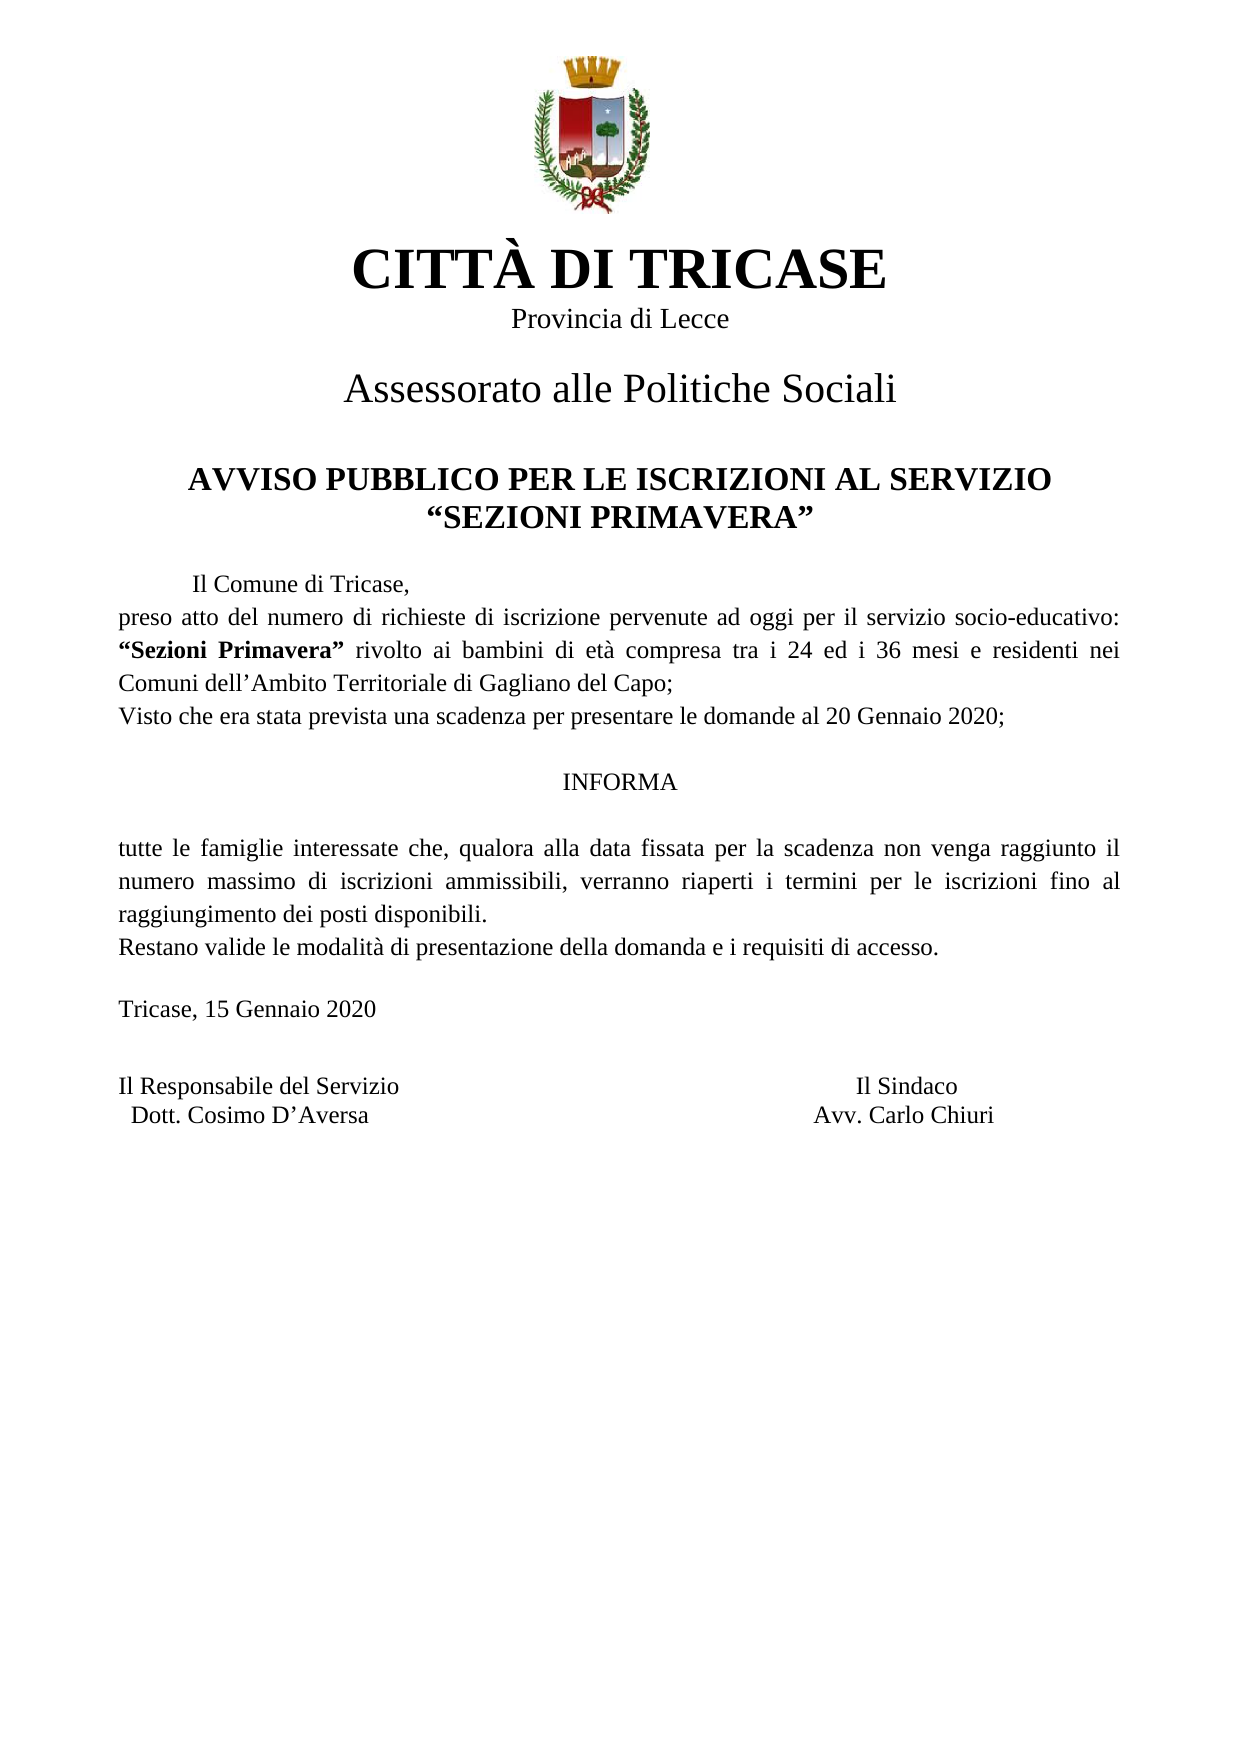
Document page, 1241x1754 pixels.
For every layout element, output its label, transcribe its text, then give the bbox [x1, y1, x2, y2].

text tutte le famiglie interessate che, qualora alla data fissata per la scadenza non venga raggiunto il numero massimo di iscrizioni ammissibili, verranno riaperti i termini per le iscrizioni fino al raggiungimento dei posti disponibili. [118, 833, 1122, 928]
text Il Comune di Tricase, [118, 569, 1122, 598]
text INFORMA [118, 767, 1122, 796]
text Dott. Cosimo D’Aversa Avv. Carlo Chiuri [118, 1100, 1122, 1129]
text Provincia di Lecce [118, 301, 1122, 334]
text preso atto del numero di richieste di iscrizione pervenute ad oggi per il servizio socio-educativo: “Sezioni Primavera” rivolto ai bambini di età compresa tra i 24 ed i 36 mesi e residenti nei Comuni dell’Ambito Territoriale di Gagliano del Capo; [118, 602, 1122, 697]
text Assessorato alle Politiche Sociali [118, 363, 1122, 411]
text Visto che era stata prevista una scadenza per presentare le domande al 20 Gennaio 2020; [118, 701, 1122, 730]
text Restano valide le modalità di presentazione della domanda e i requisiti di accesso. [118, 932, 1122, 961]
picture [534, 56, 650, 225]
text AVVISO PUBBLICO PER LE ISCRIZIONI AL SERVIZIO “SEZIONI PRIMAVERA” [118, 459, 1122, 536]
text CITTÀ DI TRICASE [118, 234, 1122, 301]
text Il Responsabile del Servizio Il Sindaco [118, 1071, 1122, 1100]
text Tricase, 15 Gennaio 2020 [118, 994, 1122, 1023]
